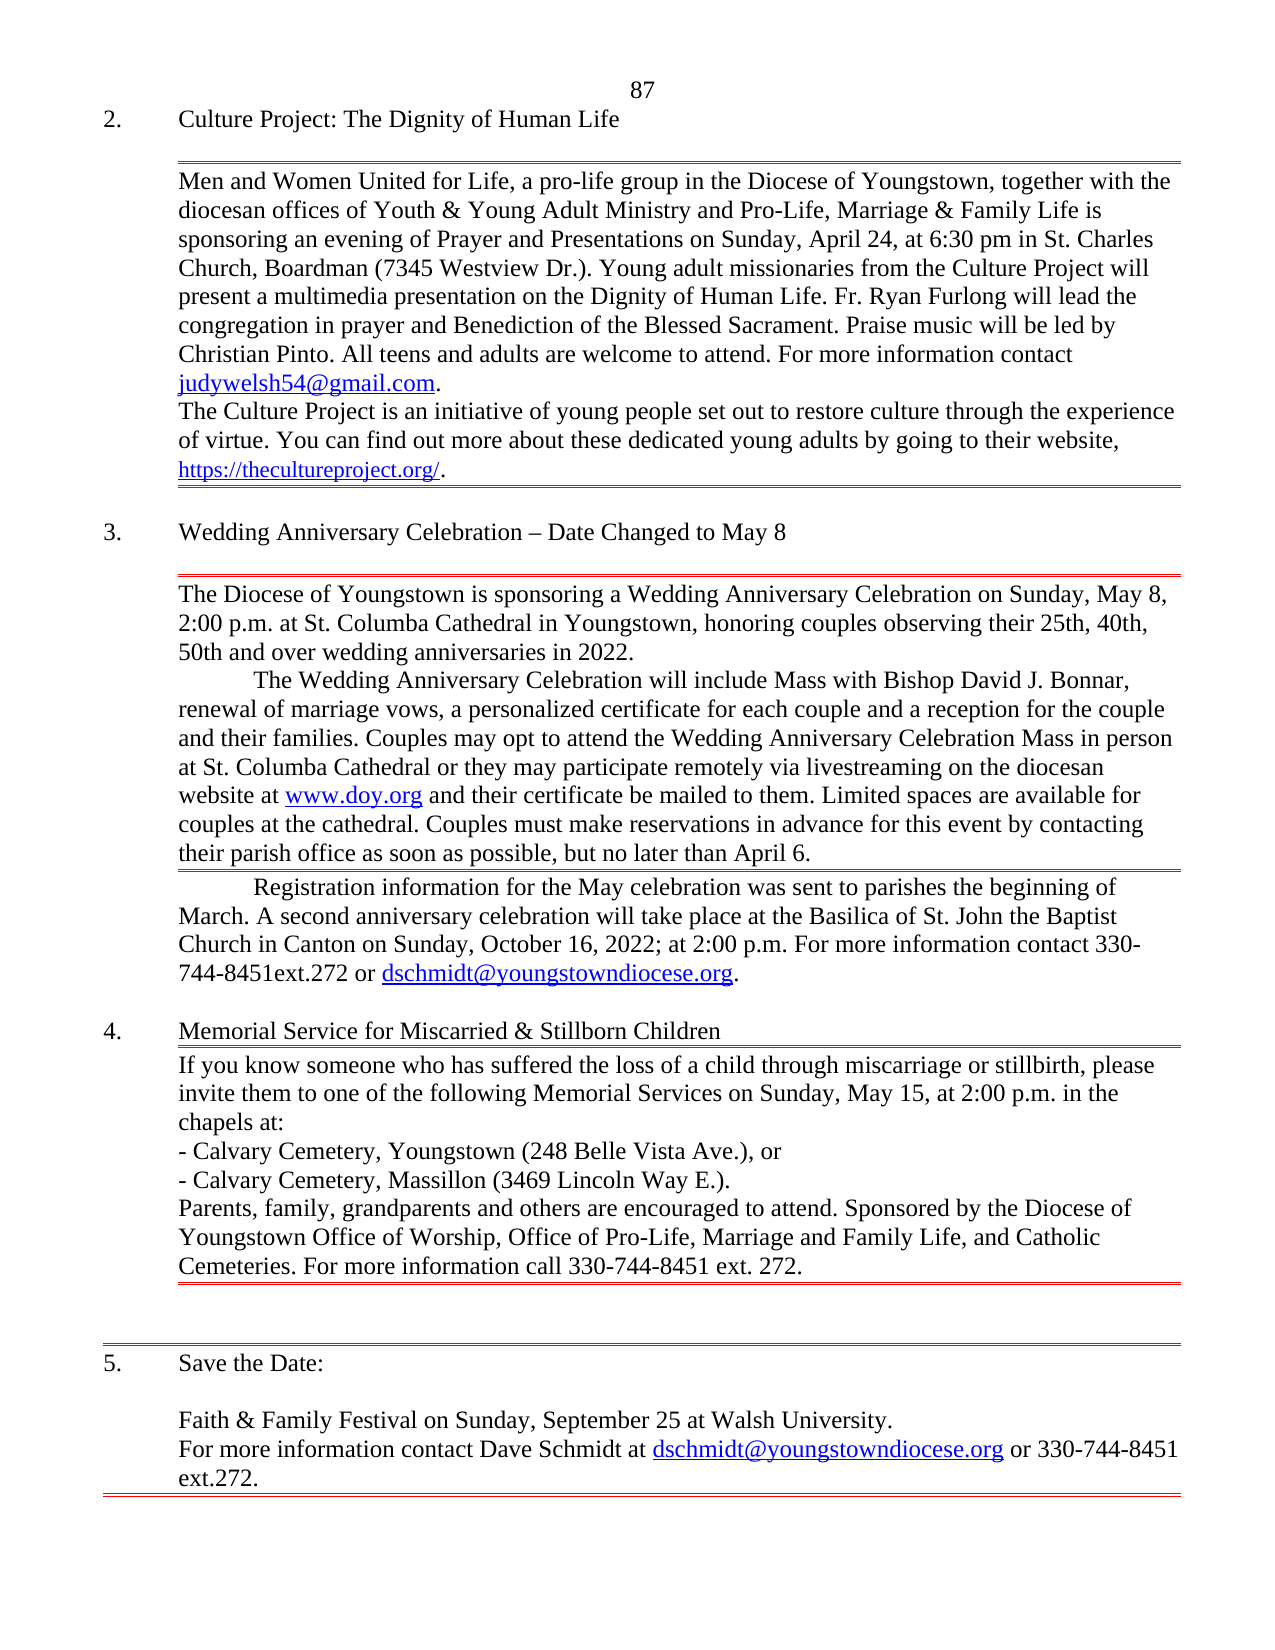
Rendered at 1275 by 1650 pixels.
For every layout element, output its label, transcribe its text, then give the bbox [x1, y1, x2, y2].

text The Wedding Anniversary Celebration will include Mass with Bishop David J. Bonnar, renewal of marriage vows, a personalized certificate for each couple and a reception for the couple and their families. Couples may opt to attend the Wedding Anniversary Celebration Mass in person at St. Columba Cathedral or they may participate remotely via livestreaming on the diocesan website at www.doy.org and their certificate be mailed to them. Limited spaces are available for couples at the cathedral. Couples must make reservations in advance for this event by contacting their parish office as soon as possible, but no later than April 6. [178, 660, 1181, 869]
text The Culture Project is an initiative of young people set out to restore culture through the experience of virtue. You can find out more about these dedicated young adults by going to their website, https://thecultureproject.org/. [178, 391, 1181, 485]
text If you know someone who has suffered the loss of a child through miscarriage or stillbirth, please invite them to one of the following Memorial Services on Sunday, May 15, at 2:00 p.m. in the chapels at: [178, 1048, 1181, 1131]
text Faith & Family Festival on Sunday, September 25 at Walsh University. [103, 1405, 1181, 1429]
text 2. Culture Project: The Dignity of Human Life [103, 104, 1181, 132]
text Registration information for the May celebration was sent to parishes the beginning of March. A second anniversary celebration will take place at the Basilica of St. John the Baptist Church in Canton on Sunday, October 16, 2022; at 2:00 p.m. For more information contact 330-744-8451ext.272 or dschmidt@youngstowndiocese.org. [178, 872, 1181, 987]
text The Diocese of Youngstown is sponsoring a Wedding Anniversary Celebration on Sunday, May 8, 2:00 p.m. at St. Columba Cathedral in Youngstown, honoring couples observing their 25th, 40th, 50th and over wedding anniversaries in 2022. [178, 577, 1181, 660]
text Parents, family, grandparents and others are encouraged to attend. Sponsored by the Diocese of Youngstown Office of Worship, Office of Pro-Life, Marriage and Family Life, and Catholic Cemeteries. For more information call 330-744-8451 ext. 272. [178, 1188, 1181, 1282]
text - Calvary Cemetery, Massillon (3469 Lincoln Way E.). [178, 1159, 1181, 1188]
text - Calvary Cemetery, Youngstown (248 Belle Vista Ave.), or [178, 1131, 1181, 1159]
text For more information contact Dave Schmidt at dschmidt@youngstowndiocese.org or 330-744-8451 ext.272. [103, 1429, 1181, 1493]
text Men and Women United for Life, a pro-life group in the Diocese of Youngstown, together with the diocesan offices of Youth & Young Adult Ministry and Pro-Life, Marriage & Family Life is sponsoring an evening of Prayer and Presentations on Sunday, April 24, at 6:30 pm in St. Charles Church, Boardman (7345 Westview Dr.). Young adult missionaries from the Culture Project will present a multimedia presentation on the Dignity of Human Life. Fr. Ryan Furlong will lead the congregation in prayer and Benediction of the Blessed Sacrament. Praise music will be led by Christian Pinto. All teens and adults are welcome to attend. For more information contact judywelsh54@gmail.com. [178, 164, 1181, 391]
text 5. Save the Date: [103, 1346, 1181, 1376]
text 3. Wedding Anniversary Celebration – Date Changed to May 8 [103, 517, 1181, 545]
text 4. Memorial Service for Miscarried & Stillborn Children [103, 1016, 1181, 1044]
